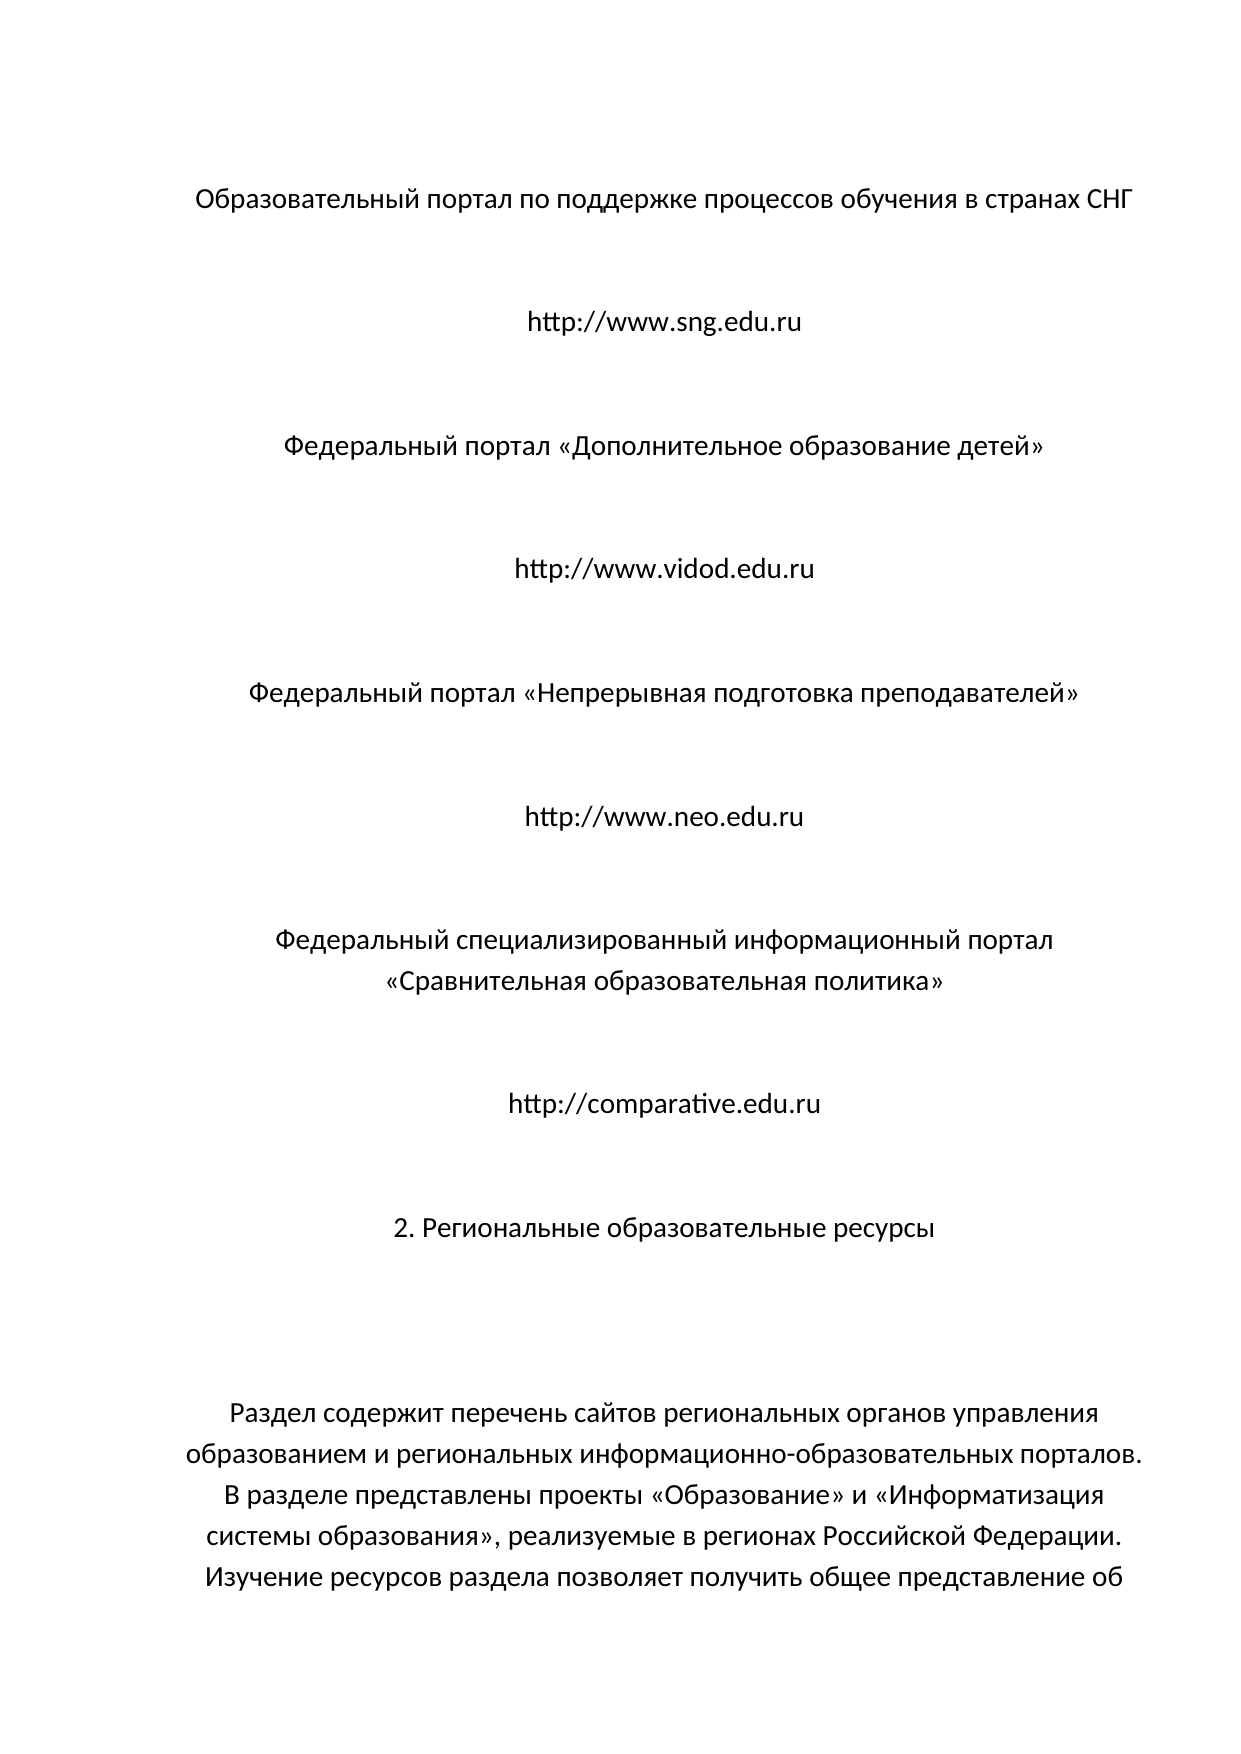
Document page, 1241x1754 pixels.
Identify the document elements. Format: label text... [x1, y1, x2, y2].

text Федеральный портал «Дополнительное образование детей» [177, 427, 1152, 463]
text 2. Региональные образовательные ресурсы [177, 1209, 1152, 1245]
text Федеральный портал «Непрерывная подготовка преподавателей» [177, 674, 1152, 710]
text http://www.vidod.edu.ru [177, 551, 1152, 586]
text http://www.neo.edu.ru [177, 798, 1152, 833]
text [177, 1394, 1152, 1594]
text Федеральный специализированный информационный портал «Сравнительная образовательная политика» [177, 921, 1152, 998]
text http://comparative.edu.ru [177, 1086, 1152, 1121]
text Образовательный портал по поддержке процессов обучения в странах СНГ [177, 180, 1152, 216]
text http://www.sng.edu.ru [177, 303, 1152, 339]
